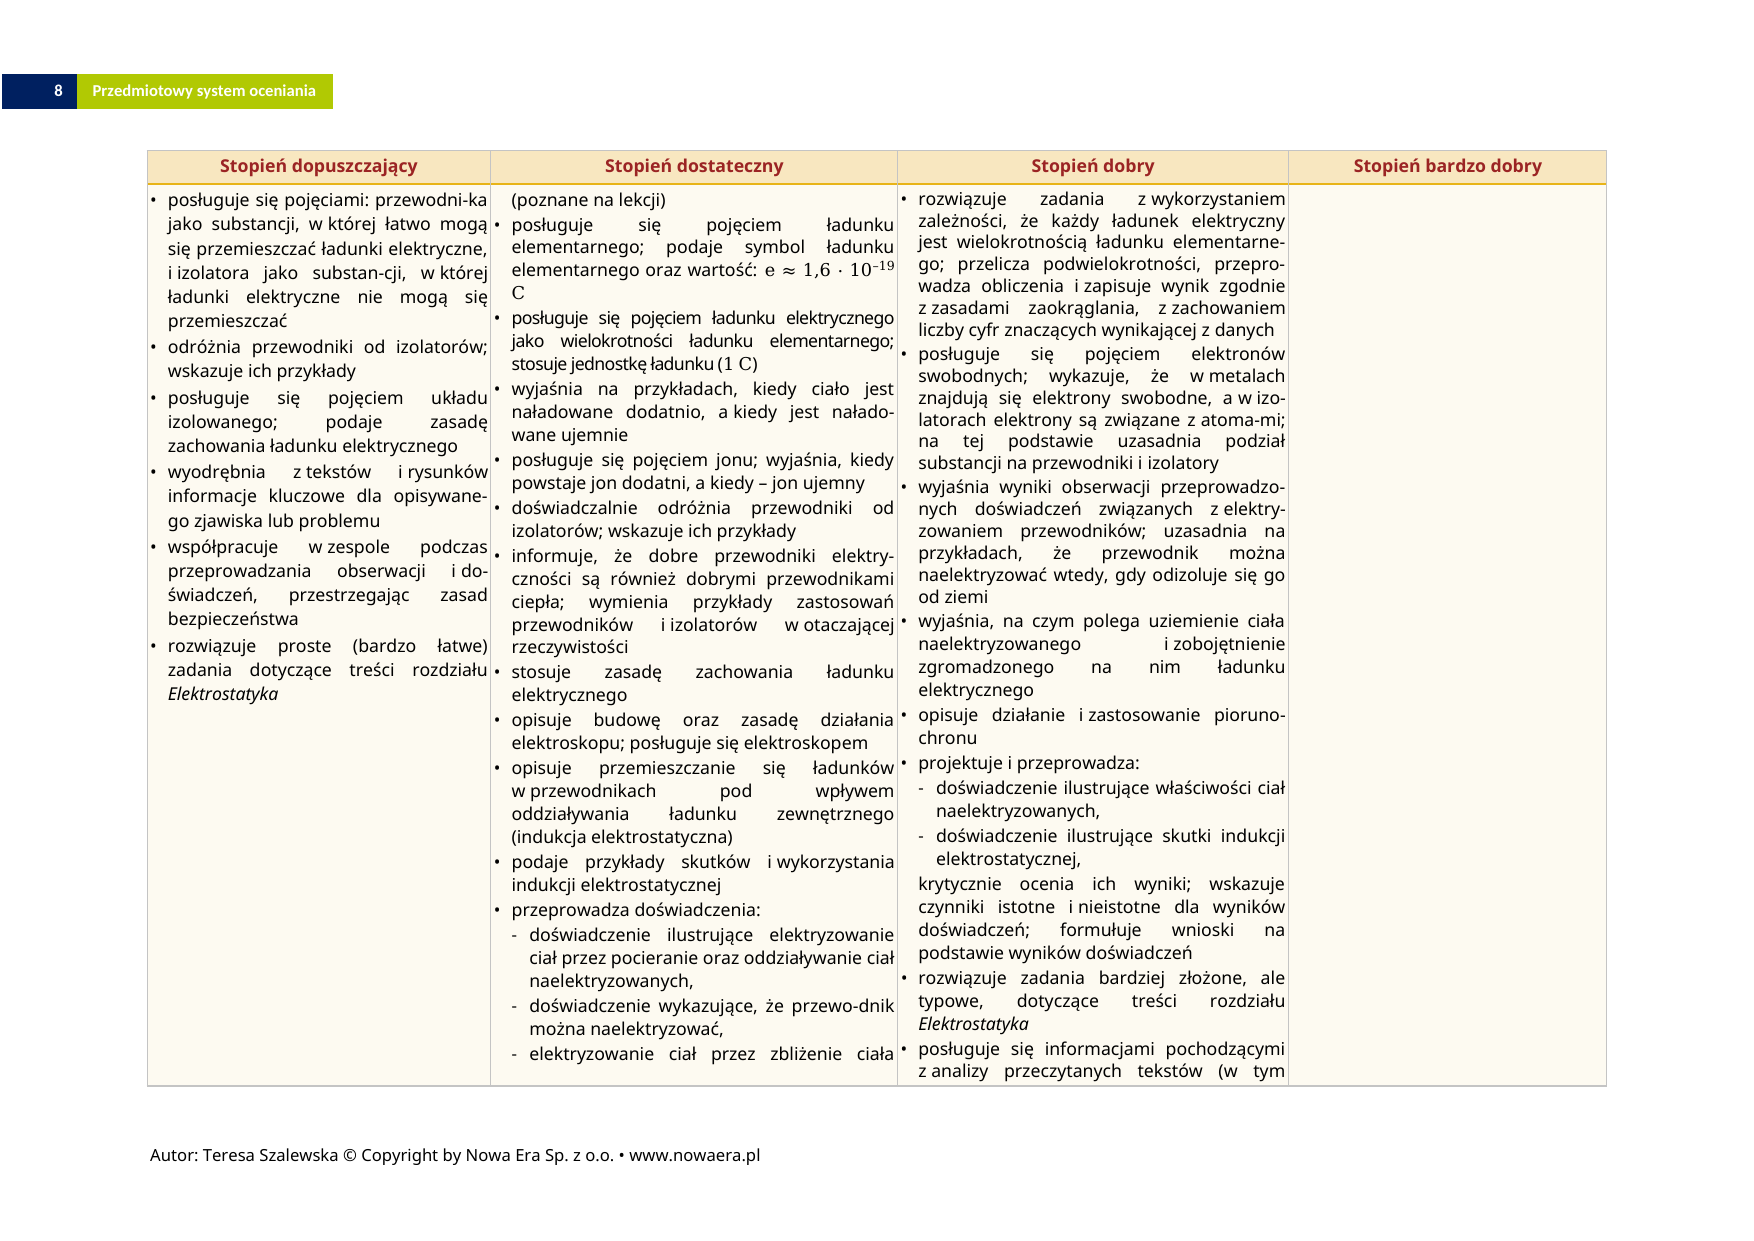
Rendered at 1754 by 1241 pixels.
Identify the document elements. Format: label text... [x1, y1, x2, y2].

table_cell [491, 185, 897, 1085]
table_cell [148, 185, 490, 1085]
table_header Stopień bardzo dobry [1289, 151, 1606, 183]
table_header Stopień dobry [898, 151, 1288, 183]
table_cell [898, 185, 1288, 1085]
table_header Stopień dostateczny [491, 151, 897, 183]
table_header Stopień dopuszczający [148, 151, 490, 183]
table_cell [1289, 185, 1606, 1085]
